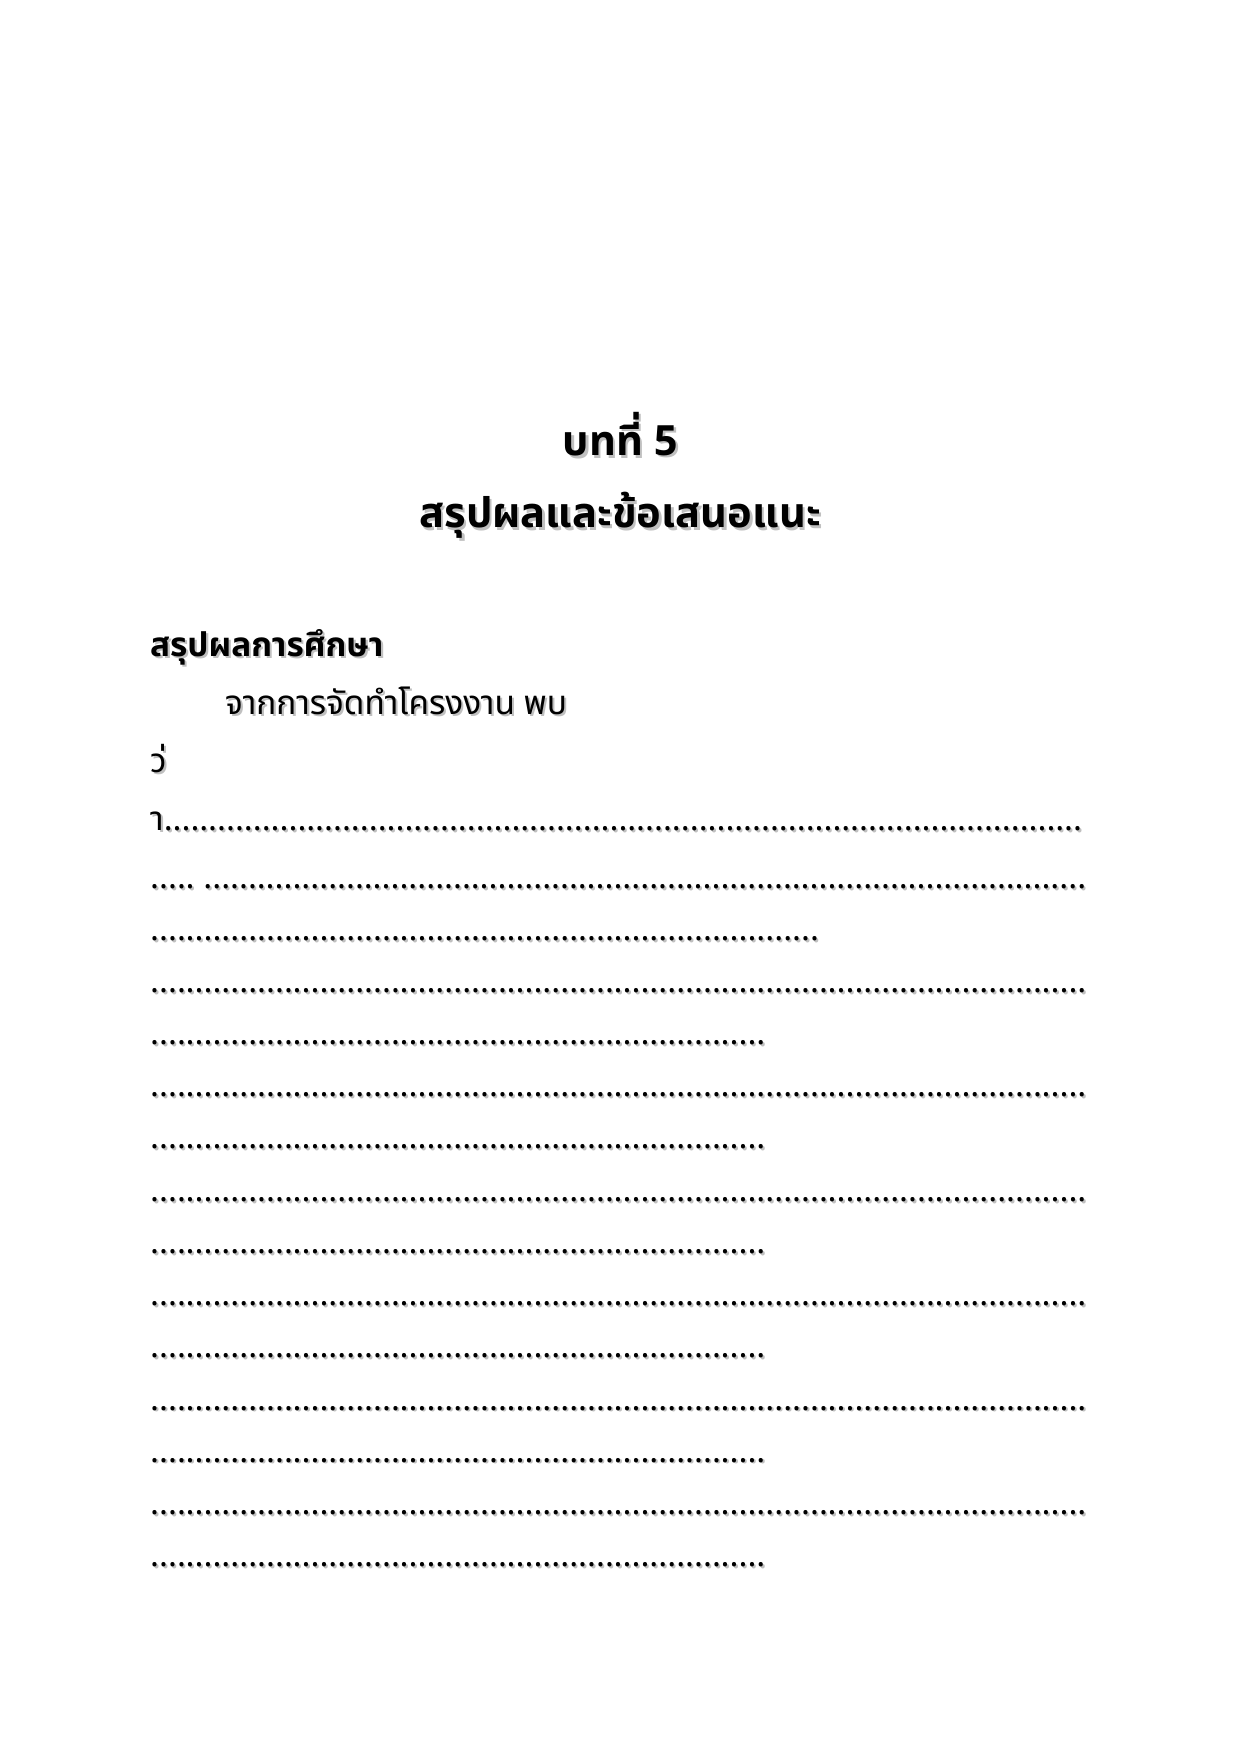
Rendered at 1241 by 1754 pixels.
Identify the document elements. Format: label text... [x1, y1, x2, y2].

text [150, 1479, 1090, 1576]
text สรุปผลการศึกษา [150, 621, 1090, 672]
text บทที่ 5 [150, 411, 1090, 474]
text สรุปผลและข้อเสนอแนะ [150, 484, 1090, 547]
text จากการจัดทำโครงงาน พบว่า............................................................................................................ .............................................................................................................................................................................. [150, 679, 1090, 950]
